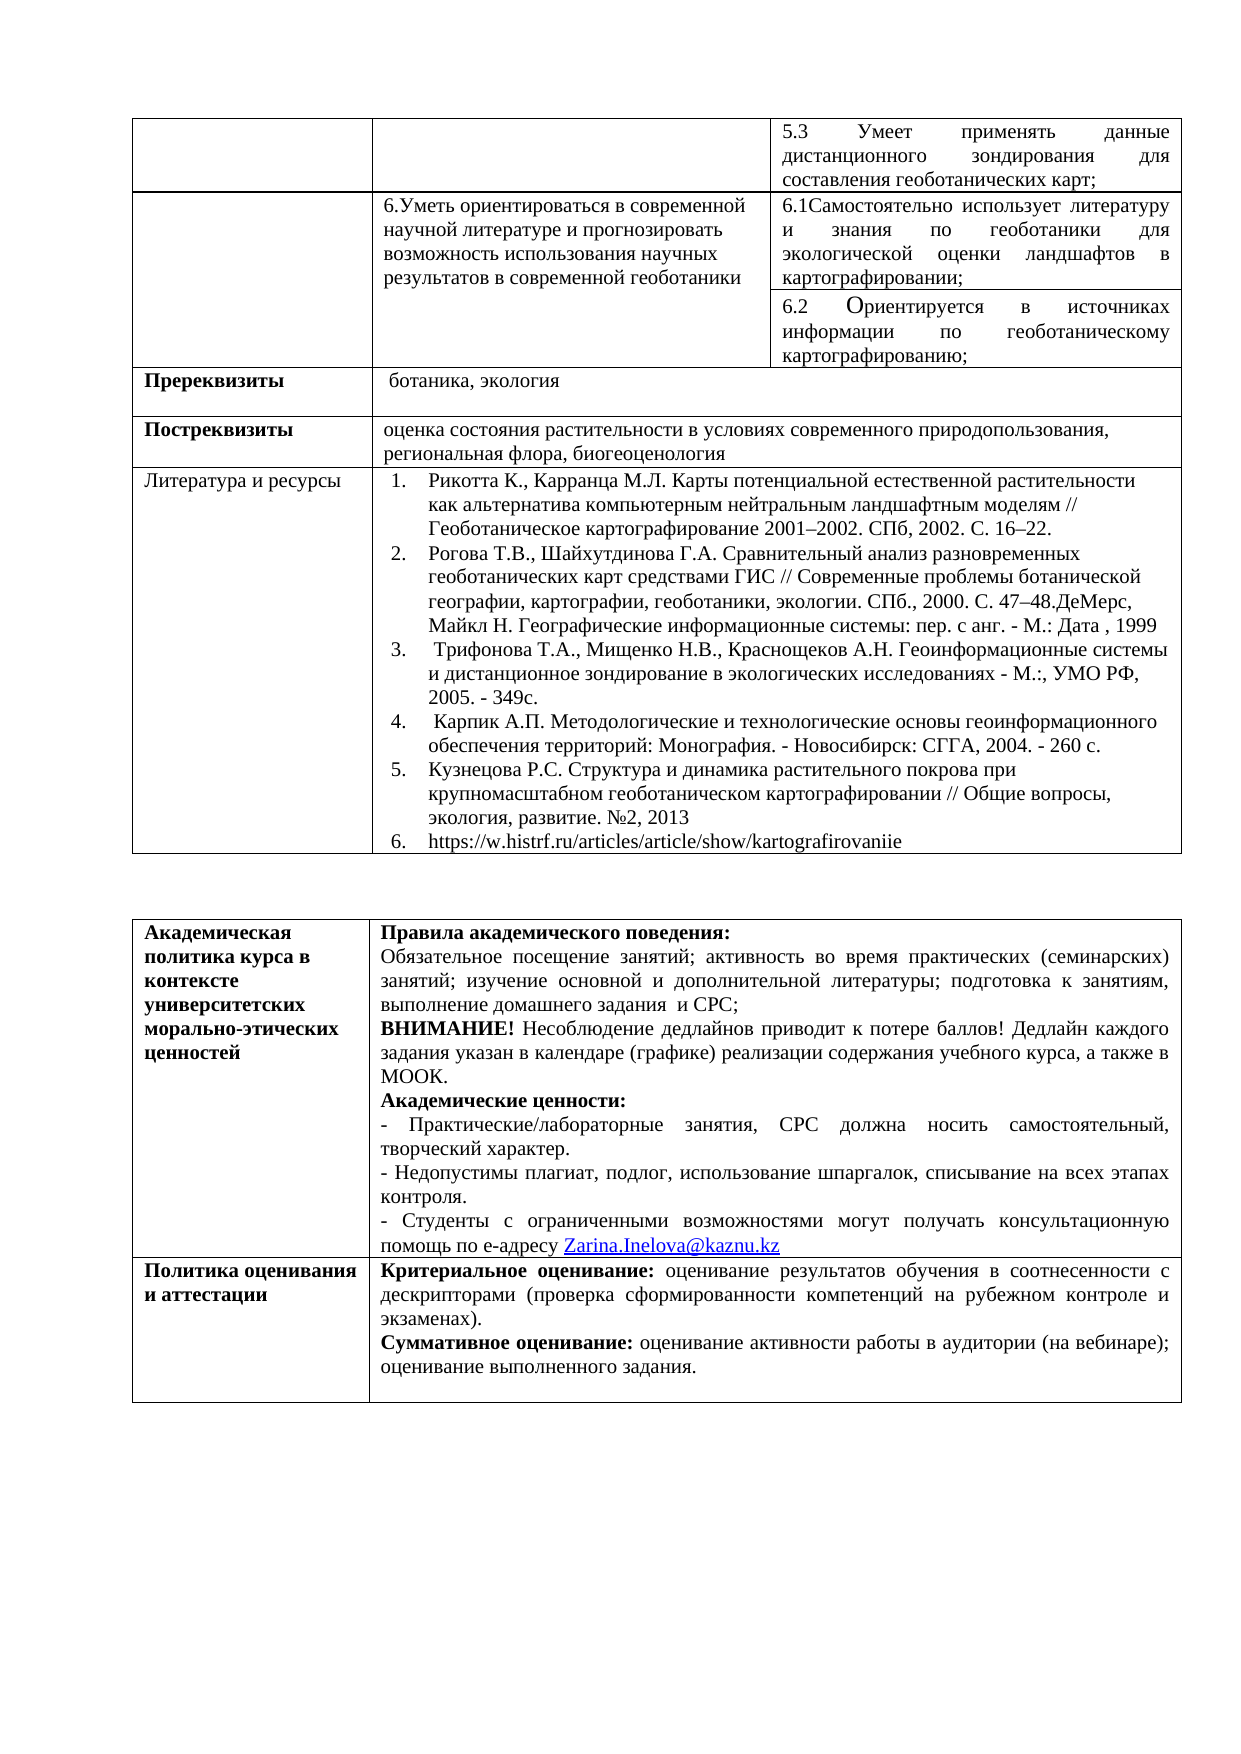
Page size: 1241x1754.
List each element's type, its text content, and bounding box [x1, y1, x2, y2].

table_cell 6.2 Ориентируется в источниках информации по геоботаническому картографированию; [771, 290, 1181, 367]
table_cell 6.Уметь ориентироваться в современной научной литературе и прогнозировать возможность использования научных результатов в современной геоботаники [373, 193, 770, 367]
table_header Правила академического поведения: Обязательное посещение занятий; активность во время практических (семинарских) занятий; изучение основной и дополнительной литературы; подготовка к занятиям, выполнение домашнего задания и СРС; ВНИМАНИЕ! Несоблюдение дедлайнов приводит к потере баллов! Дедлайн каждого задания указан в календаре (графике) реализации содержания учебного курса, а также в МООК. Академические ценности: - Практические/лабораторные занятия, СРС должна носить самостоятельный, творческий характер. - Недопустимы плагиат, подлог, использование шпаргалок, списывание на всех этапах контроля. - Студенты с ограниченными возможностями могут получать консультационную помощь по е-адресу Zarina.Inelova@kaznu.kz [370, 920, 1181, 1257]
table_cell Критериальное оценивание: оценивание результатов обучения в соотнесенности с дескрипторами (проверка сформированности компетенций на рубежном контроле и экзаменах). Суммативное оценивание: оценивание активности работы в аудитории (на вебинаре); оценивание выполненного задания. [370, 1258, 1181, 1402]
table_cell 6.1Самостоятельно использует литературу и знания по геоботаники для экологической оценки ландшафтов в картографировании; [771, 193, 1181, 289]
table_cell Политика оценивания и аттестации [133, 1258, 369, 1402]
table_cell 5.3 Умеет применять данные дистанционного зондирования для составления геоботанических карт; [771, 119, 1181, 191]
table_cell Рикотта К., Карранца М.Л. Карты потенциальной естественной растительности как альтернатива компьютерным нейтральным ландшафтным моделям // Геоботаническое картографирование 2001–2002. СПб, 2002. С. 16–22. Рогова Т.В., Шайхутдинова Г.А. Сравнительный анализ разновременных геоботанических карт средствами ГИС // Современные проблемы ботанической географии, картографии, геоботаники, экологии. СПб., 2000. С. 47–48.ДеМерс, Майкл Н. Географические информационные системы: пер. с анг. - М.: Дата , 1999 Трифонова Т.А., Мищенко Н.В., Краснощеков А.Н. Геоинформационные системы и дистанционное зондирование в экологических исследованиях - М.:, УМО РФ, 2005. - 349с. Карпик А.П. Методологические и технологические основы геоинформационного обеспечения территорий: Монография. - Новосибирск: СГГА, 2004. - 260 с. Кузнецова Р.С. Структура и динамика растительного покрова при крупномасштабном геоботаническом картографировании // Общие вопросы, экология, развитие. №2, 2013 https://w.histrf.ru/articles/article/show/kartografirovaniie [373, 468, 1181, 853]
table_cell оценка состояния растительности в условиях современного природопользования, региональная флора, биогеоценология [373, 417, 1181, 467]
table_cell Литература и ресурсы [133, 468, 372, 853]
table_cell [133, 193, 372, 367]
table_header Академическая политика курса в контексте университетских морально-этических ценностей [133, 920, 369, 1257]
table_cell ботаника, экология [373, 368, 1181, 416]
table_cell Пререквизиты [133, 368, 372, 416]
table_cell Постреквизиты [133, 417, 372, 467]
